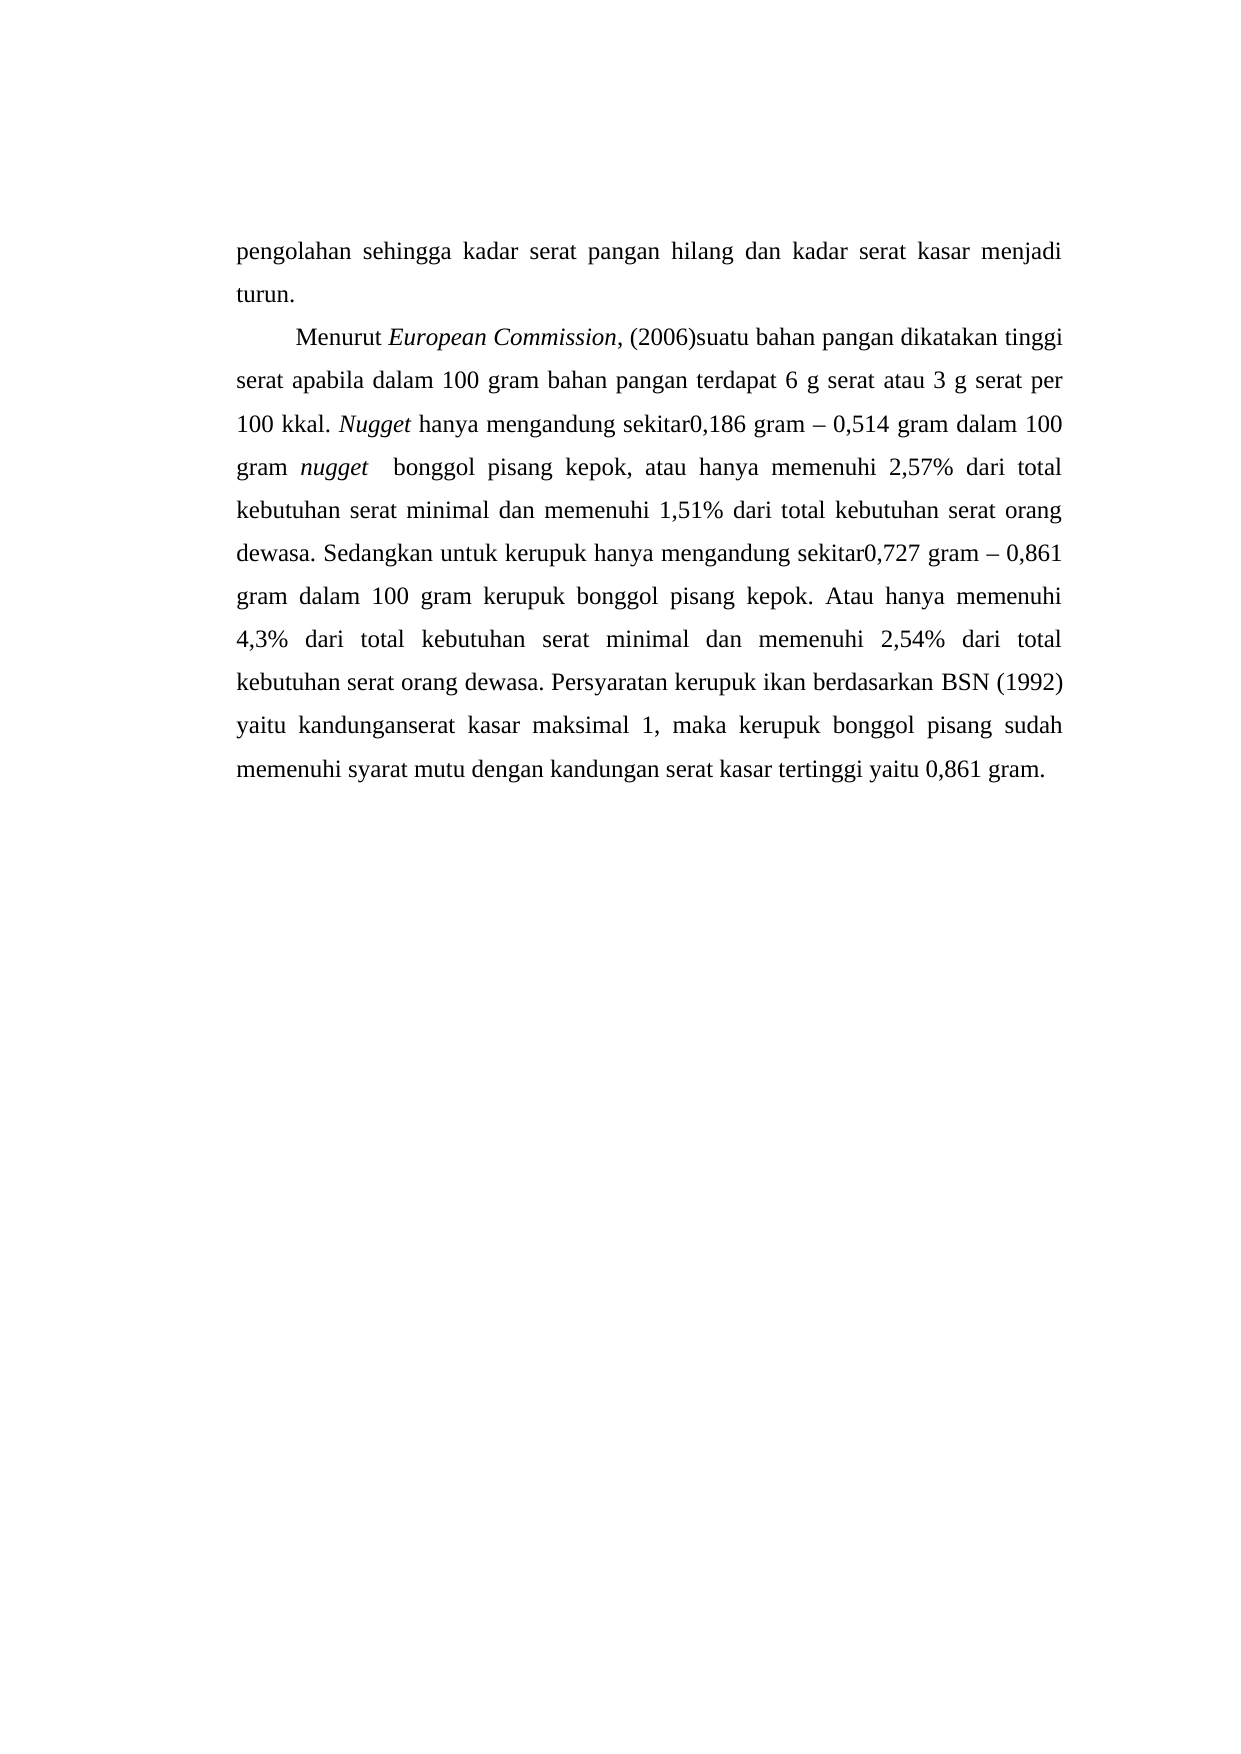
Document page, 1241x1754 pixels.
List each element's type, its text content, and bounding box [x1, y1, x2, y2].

list Menurut European Commission, (2006)suatu bahan pangan dikatakan tinggi serat apabila dalam 100 gram bahan pangan terdapat 6 g serat atau 3 g serat per 100 kkal. Nugget hanya mengandung sekitar0,186 gram – 0,514 gram dalam 100 gram nugget bonggol pisang kepok, atau hanya memenuhi 2,57% dari total kebutuhan serat minimal dan memenuhi 1,51% dari total kebutuhan serat orang dewasa. Sedangkan untuk kerupuk hanya mengandung sekitar0,727 gram – 0,861 gram dalam 100 gram kerupuk bonggol pisang kepok. Atau hanya memenuhi 4,3% dari total kebutuhan serat minimal dan memenuhi 2,54% dari total kebutuhan serat orang dewasa. Persyaratan kerupuk ikan berdasarkan BSN (1992) yaitu kandunganserat kasar maksimal 1, maka kerupuk bonggol pisang sudah memenuhi syarat mutu dengan kandungan serat kasar tertinggi yaitu 0,861 gram. [236, 322, 1063, 782]
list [236, 236, 1063, 308]
